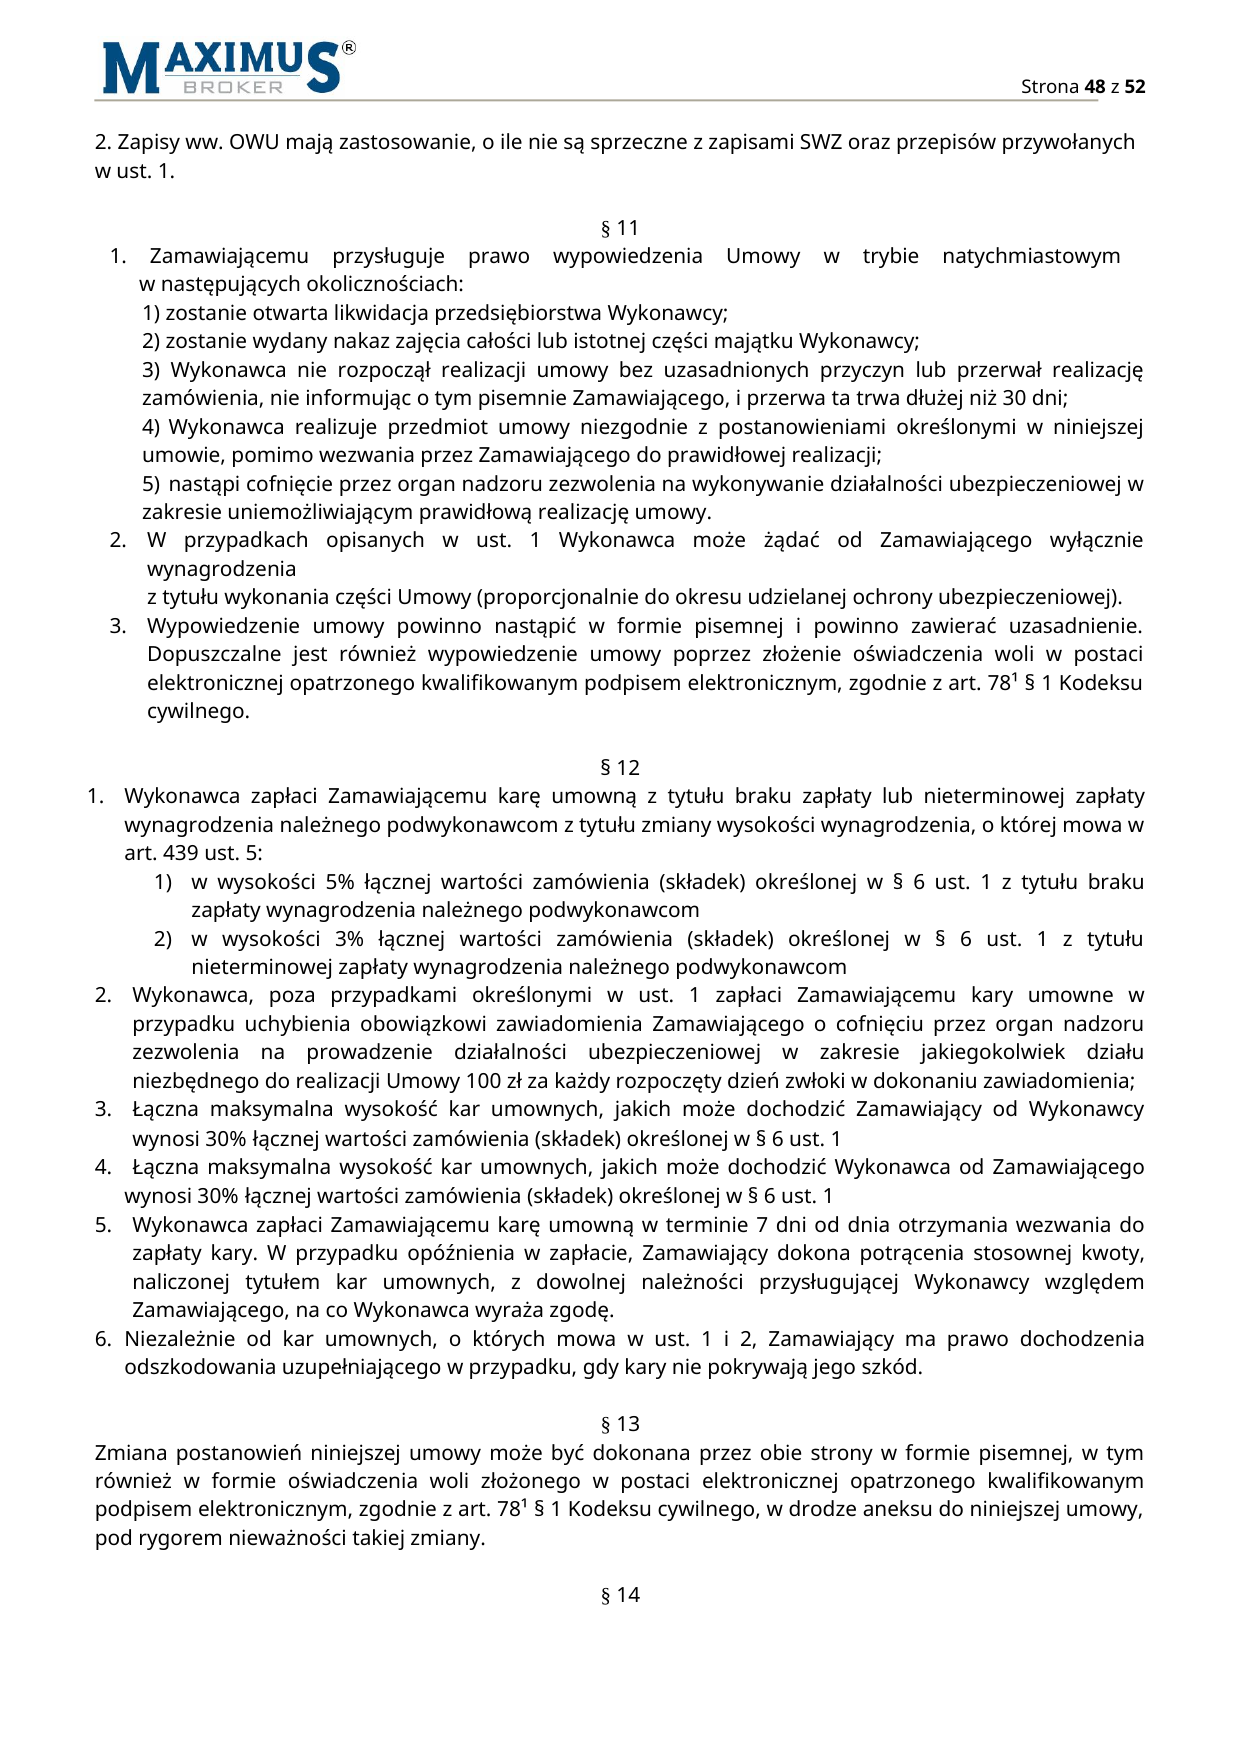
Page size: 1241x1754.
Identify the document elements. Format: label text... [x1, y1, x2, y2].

list Niezależnie od kar umownych, o których mowa w ust. 1 i 2, Zamawiający ma prawo dochodzenia odszkodowania uzupełniającego w przypadku, gdy kary nie pokrywają jego szkód. [94, 1324, 1146, 1381]
text 13 [94, 1409, 1146, 1438]
list W przypadkach opisanych w ust. 1 Wykonawca może żądać od Zamawiającego wyłącznie wynagrodzenia z tytułu wykonania części Umowy (proporcjonalnie do okresu udzielanej ochrony ubezpieczeniowej). [109, 526, 1145, 611]
list Wykonawca zapłaci Zamawiającemu karę umowną w terminie 7 dni od dnia otrzymania wezwania do zapłaty kary. W przypadku opóźnienia w zapłacie, Zamawiający dokona potrącenia stosownej kwoty, naliczonej tytułem kar umownych, z dowolnej należności przysługującej Wykonawcy względem Zamawiającego, na co Wykonawca wyraża zgodę. [94, 1210, 1146, 1324]
picture [97, 36, 362, 98]
text 3) Wykonawca nie rozpoczął realizacji umowy bez uzasadnionych przyczyn lub przerwał realizację zamówienia, nie informując o tym pisemnie Zamawiającego, i przerwa ta trwa dłużej niż 30 dni; [142, 355, 1145, 412]
list Wypowiedzenie umowy powinno nastąpić w formie pisemnej i powinno zawierać uzasadnienie. Dopuszczalne jest również wypowiedzenie umowy poprzez złożenie oświadczenia woli w postaci elektronicznej opatrzonego kwalifikowanym podpisem elektronicznym, zgodnie z art. 78¹ § 1 Kodeksu cywilnego. [109, 611, 1145, 724]
list Łączna maksymalna wysokość kar umownych, jakich może dochodzić Wykonawca od Zamawiającego wynosi 30% łącznej wartości zamówienia (składek) określonej w § 6 ust. 1 [94, 1152, 1146, 1210]
text 14 [94, 1580, 1146, 1608]
text § 12 [94, 753, 1146, 781]
text Zmiana postanowień niniejszej umowy może być dokonana przez obie strony w formie pisemnej, w tym również w formie oświadczenia woli złożonego w postaci elektronicznej opatrzonego kwalifikowanym podpisem elektronicznym, zgodnie z art. 78¹ § 1 Kodeksu cywilnego, w drodze aneksu do niniejszej umowy, pod rygorem nieważności takiej zmiany. [94, 1438, 1146, 1551]
list Łączna maksymalna wysokość kar umownych, jakich może dochodzić Zamawiający od Wykonawcy wynosi 30% łącznej wartości zamówienia (składek) określonej w § 6 ust. 1 [94, 1094, 1146, 1152]
text 11 [94, 213, 1146, 241]
list w wysokości 5% łącznej wartości zamówienia (składek) określonej w § 6 ust. 1 z tytułu braku zapłaty wynagrodzenia należnego podwykonawcom [154, 867, 1146, 924]
text 2. Zapisy ww. OWU mają zastosowanie, o ile nie są sprzeczne z zapisami SWZ oraz przepisów przywołanych w ust. 1. [94, 127, 1146, 184]
text 4) Wykonawca realizuje przedmiot umowy niezgodnie z postanowieniami określonymi w niniejszej umowie, pomimo wezwania przez Zamawiającego do prawidłowej realizacji; [142, 412, 1145, 469]
text 1) zostanie otwarta likwidacja przedsiębiorstwa Wykonawcy; [142, 298, 1145, 326]
text 5) nastąpi cofnięcie przez organ nadzoru zezwolenia na wykonywanie działalności ubezpieczeniowej w zakresie uniemożliwiającym prawidłową realizację umowy. [142, 469, 1145, 526]
list Wykonawca zapłaci Zamawiającemu karę umowną z tytułu braku zapłaty lub nieterminowej zapłaty wynagrodzenia należnego podwykonawcom z tytułu zmiany wysokości wynagrodzenia, o której mowa w art. 439 ust. 5: [87, 781, 1146, 867]
text 2) zostanie wydany nakaz zajęcia całości lub istotnej części majątku Wykonawcy; [142, 326, 1145, 355]
list w wysokości 3% łącznej wartości zamówienia (składek) określonej w § 6 ust. 1 z tytułu nieterminowej zapłaty wynagrodzenia należnego podwykonawcom [154, 924, 1146, 981]
text 1. Zamawiającemu przysługuje prawo wypowiedzenia Umowy w trybie natychmiastowym w następujących okolicznościach: [109, 241, 1145, 298]
list Wykonawca, poza przypadkami określonymi w ust. 1 zapłaci Zamawiającemu kary umowne w przypadku uchybienia obowiązkowi zawiadomienia Zamawiającego o cofnięciu przez organ nadzoru zezwolenia na prowadzenie działalności ubezpieczeniowej w zakresie jakiegokolwiek działu niezbędnego do realizacji Umowy 100 zł za każdy rozpoczęty dzień zwłoki w dokonaniu zawiadomienia; [94, 981, 1146, 1094]
